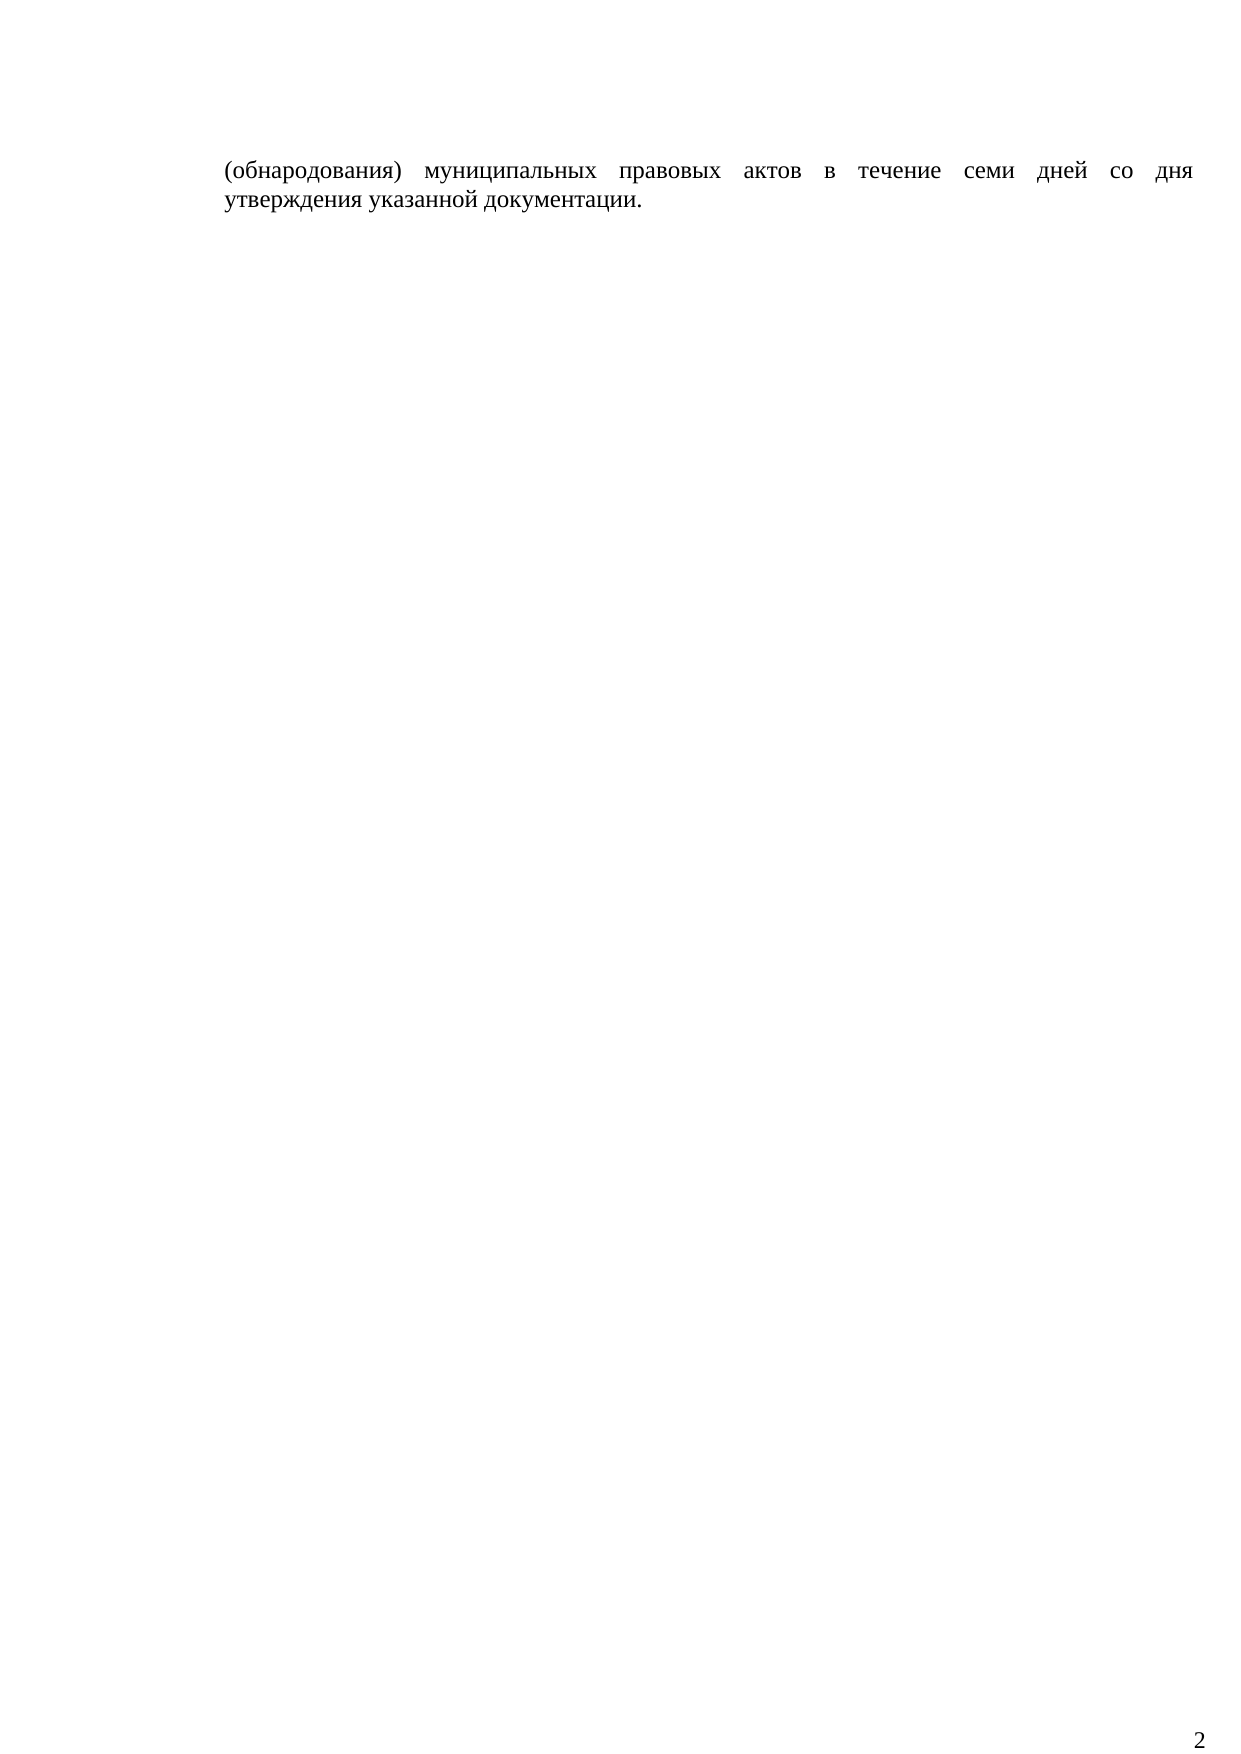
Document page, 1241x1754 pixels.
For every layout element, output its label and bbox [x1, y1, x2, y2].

text [224, 156, 1194, 213]
